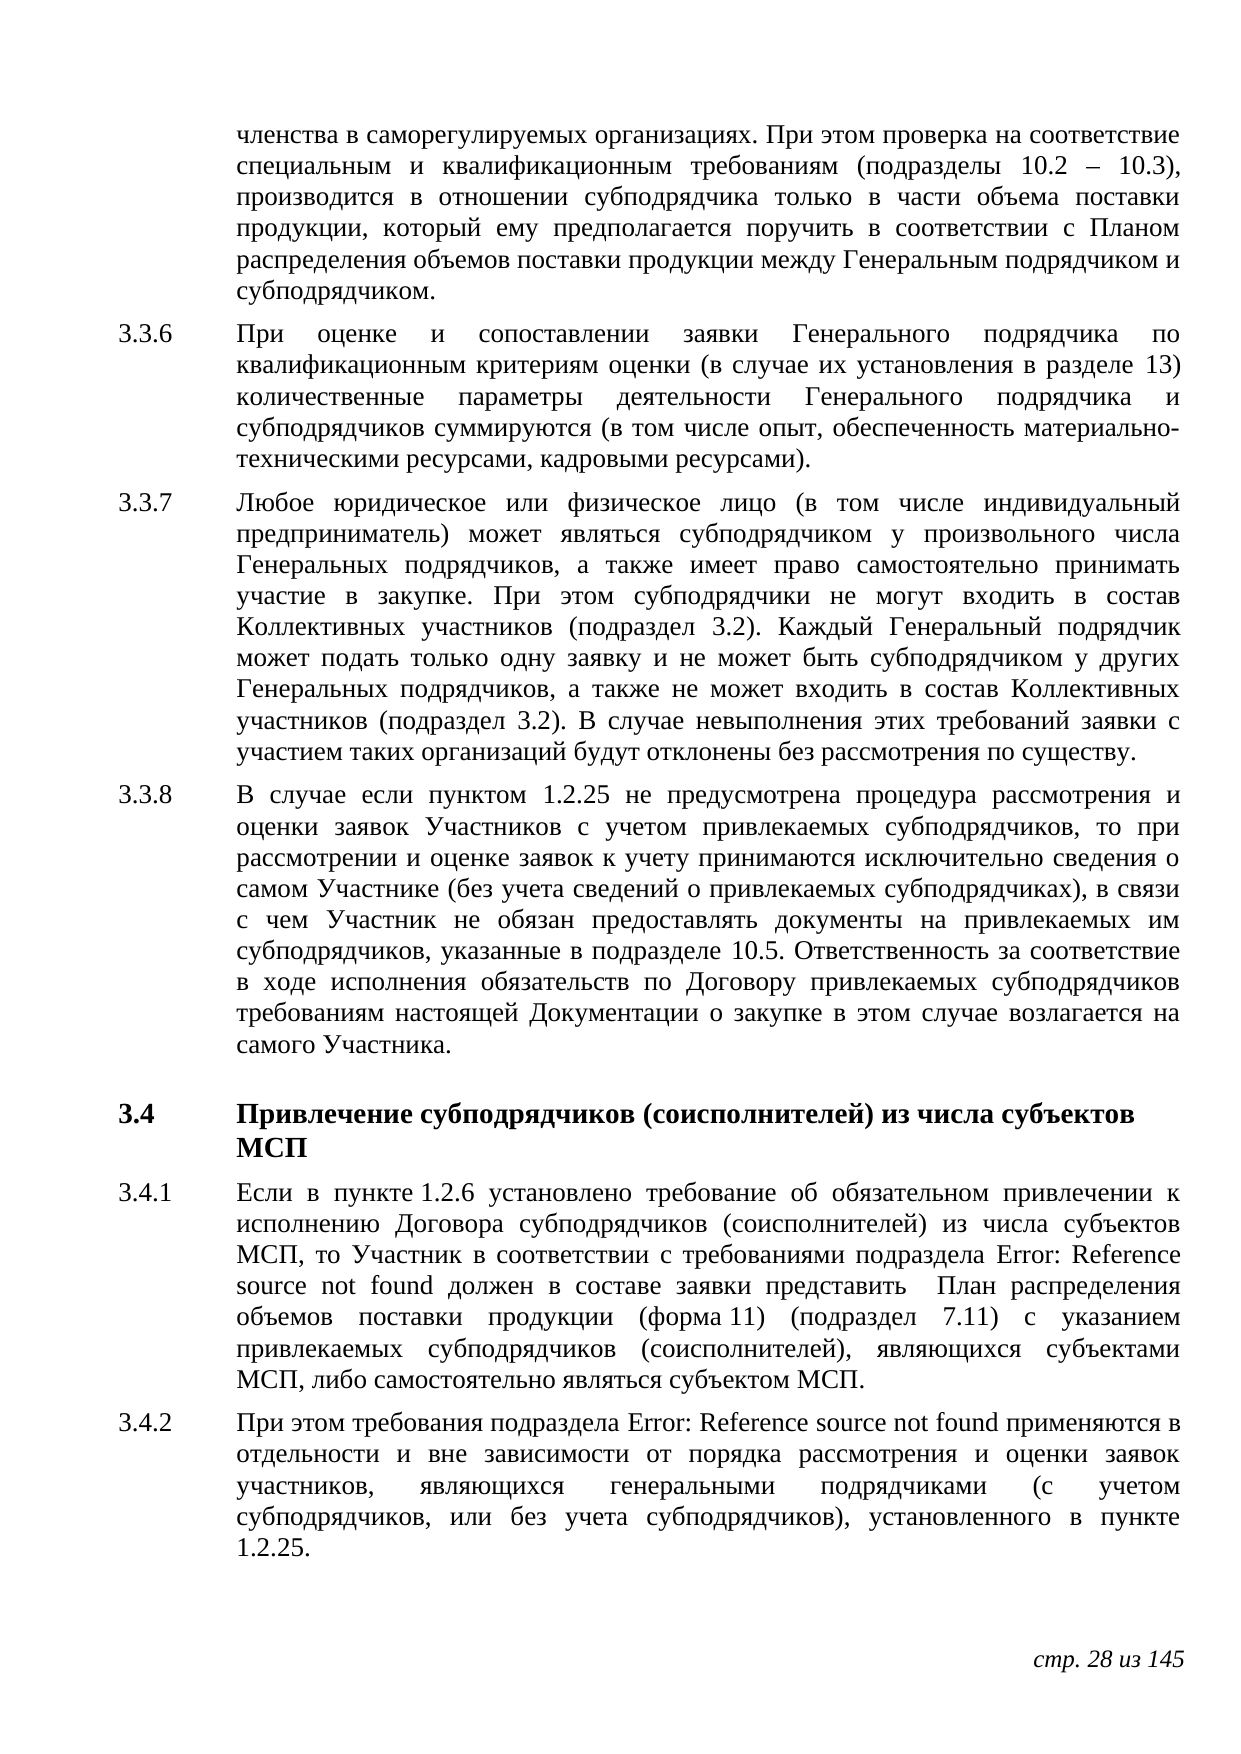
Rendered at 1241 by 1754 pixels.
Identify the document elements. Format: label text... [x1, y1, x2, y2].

subtitle Привлечение субподрядчиков (соисполнителей) из числа субъектов МСП [118, 1096, 1181, 1163]
text Если в пункте 1.2.6 установлено требование об обязательном привлечении к исполнению Договора субподрядчиков (соисполнителей) из числа субъектов МСП, то Участник в соответствии с требованиями подраздела 10.6 должен в составе заявки представить План распределения объемов поставки продукции (форма 11) (подраздел 7.11) с указанием привлекаемых субподрядчиков (соисполнителей), являющихся субъектами МСП, либо самостоятельно являться субъектом МСП. [118, 1176, 1181, 1394]
text В случае если пунктом 1.2.25 не предусмотрена процедура рассмотрения и оценки заявок Участников с учетом привлекаемых субподрядчиков, то при рассмотрении и оценке заявок к учету принимаются исключительно сведения о самом Участнике (без учета сведений о привлекаемых субподрядчиках), в связи с чем Участник не обязан предоставлять документы на привлекаемых им субподрядчиков, указанные в подразделе 10.5. Ответственность за соответствие в ходе исполнения обязательств по Договору привлекаемых субподрядчиков требованиям настоящей Документации о закупке в этом случае возлагается на самого Участника. [118, 778, 1181, 1059]
text При этом требования подраздела 10.6 применяются в отдельности и вне зависимости от порядка рассмотрения и оценки заявок участников, являющихся генеральными подрядчиками (с учетом субподрядчиков, или без учета субподрядчиков), установленного в пункте 1.2.25. [118, 1406, 1181, 1562]
text При оценке и сопоставлении заявки Генерального подрядчика по квалификационным критериям оценки (в случае их установления в разделе 13) количественные параметры деятельности Генерального подрядчика и субподрядчиков суммируются (в том числе опыт, обеспеченность материально-техническими ресурсами, кадровыми ресурсами). [118, 317, 1181, 473]
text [118, 118, 1181, 305]
text Любое юридическое или физическое лицо (в том числе индивидуальный предприниматель) может являться субподрядчиком у произвольного числа Генеральных подрядчиков, а также имеет право самостоятельно принимать участие в закупке. При этом субподрядчики не могут входить в состав Коллективных участников (подраздел 3.2). Каждый Генеральный подрядчик может подать только одну заявку и не может быть субподрядчиком у других Генеральных подрядчиков, а также не может входить в состав Коллективных участников (подраздел 3.2). В случае невыполнения этих требований заявки с участием таких организаций будут отклонены без рассмотрения по существу. [118, 486, 1181, 766]
